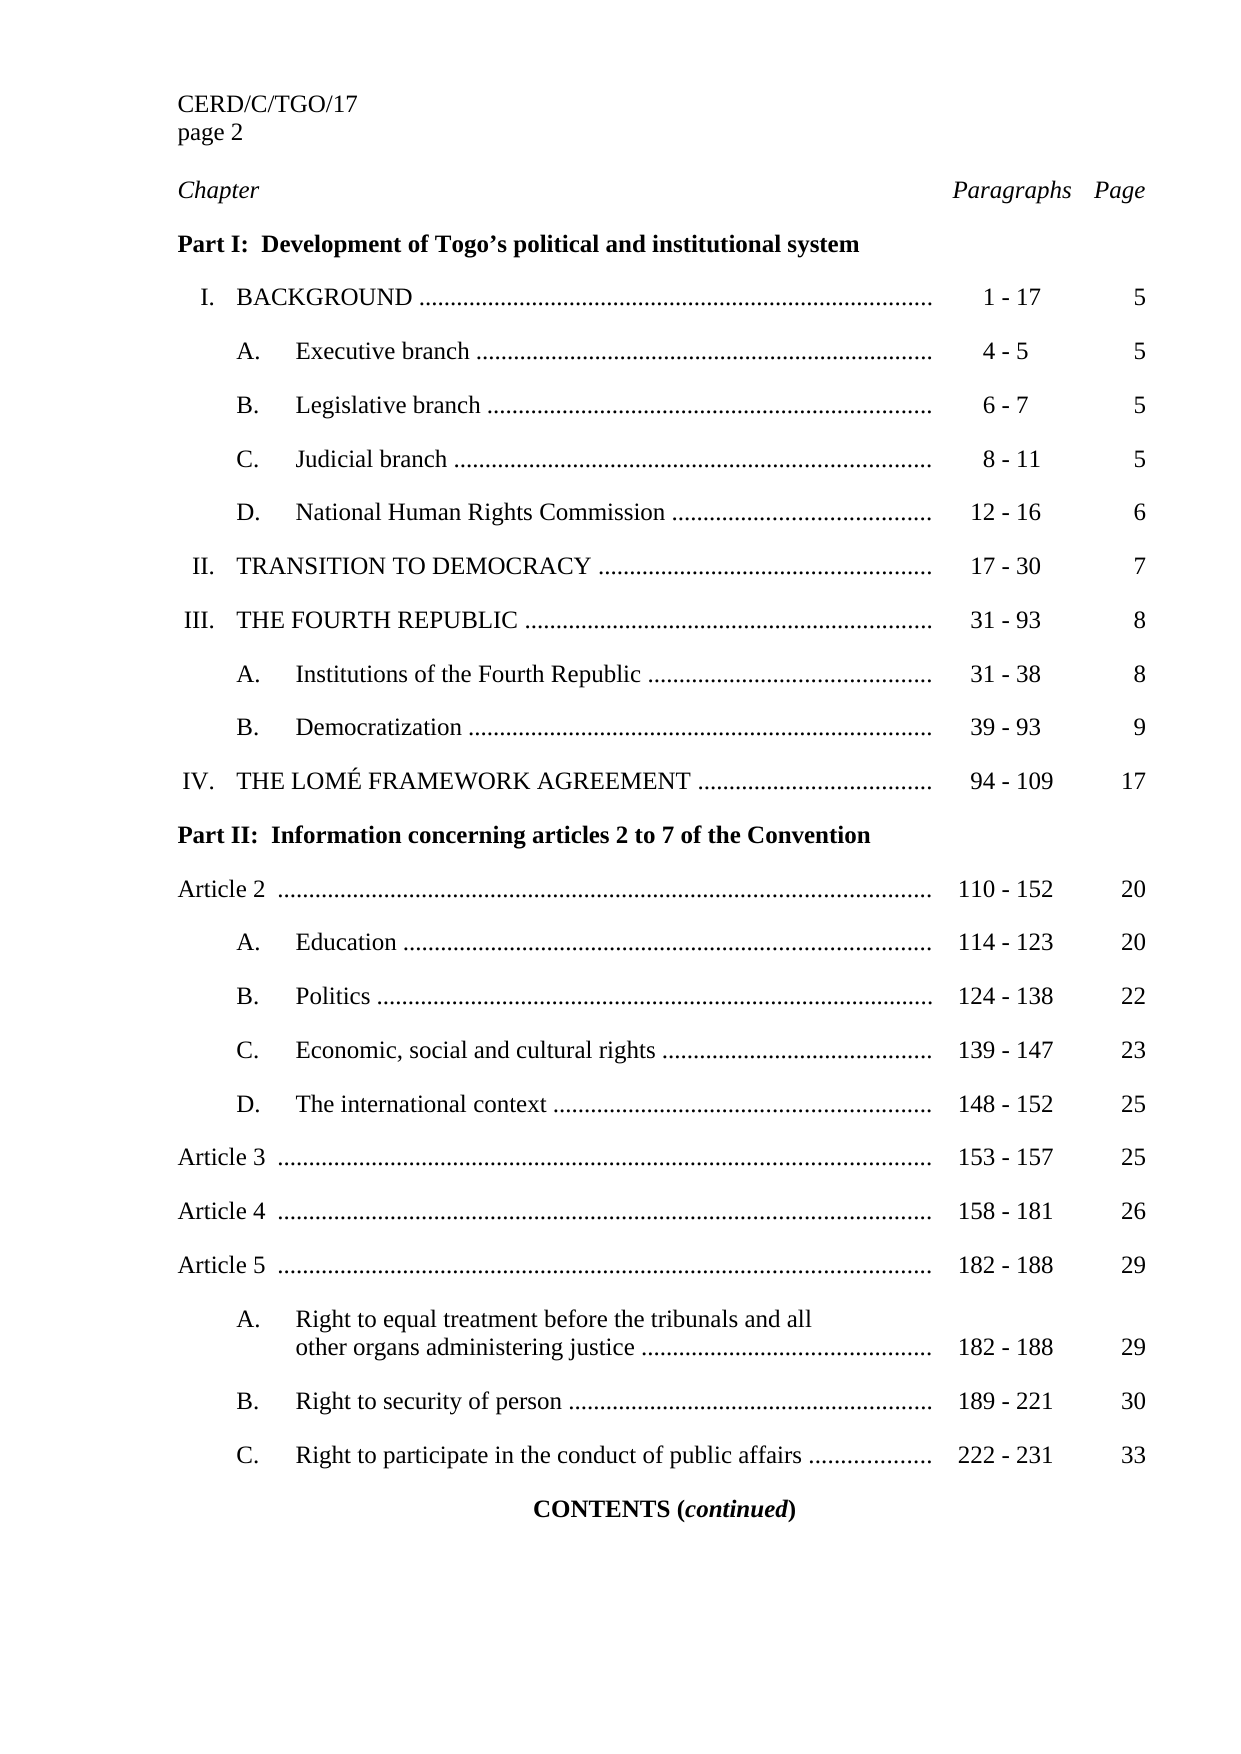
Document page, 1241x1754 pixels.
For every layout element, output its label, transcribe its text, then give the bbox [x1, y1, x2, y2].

text Part I: Development of Togo’s political and institutional system [177, 229, 1152, 257]
text A. Institutions of the Fourth Republic 31 - 38 8 [177, 659, 1152, 687]
text II. TRANSITION TO DEMOCRACY 17 - 30 7 [177, 551, 1152, 580]
text Article 2 110 - 152 20 [177, 874, 1152, 902]
text A. Executive branch 4 - 5 5 [177, 336, 1152, 365]
text B. Right to security of person 189 - 221 30 [177, 1386, 1152, 1415]
text I. BACKGROUND 1 - 17 5 [177, 282, 1152, 311]
text A. Education 114 - 123 20 [177, 927, 1152, 956]
text CONTENTS (continued) [177, 1494, 1152, 1522]
text IV. THE LOMÉ FRAMEWORK AGREEMENT 94 - 109 17 [177, 766, 1152, 795]
text III. THE FOURTH REPUBLIC 31 - 93 8 [177, 605, 1152, 634]
text Article 3 153 - 157 25 [177, 1142, 1152, 1171]
text D. The international context 148 - 152 25 [177, 1089, 1152, 1117]
text Part II: Information concerning articles 2 to 7 of the Convention [177, 820, 1152, 849]
text C. Economic, social and cultural rights 139 - 147 23 [177, 1035, 1152, 1064]
text B. Legislative branch 6 - 7 5 [177, 390, 1152, 419]
text B. Democratization 39 - 93 9 [177, 712, 1152, 741]
text C. Right to participate in the conduct of public affairs 222 - 231 33 [177, 1440, 1152, 1469]
text C. Judicial branch 8 - 11 5 [177, 444, 1152, 472]
text D. National Human Rights Commission 12 - 16 6 [177, 497, 1152, 526]
text Chapter Paragraphs Page [177, 175, 1152, 204]
text A. Right to equal treatment before the tribunals and all other organs administering justice 182 - 188 29 [177, 1304, 1152, 1361]
text Article 4 158 - 181 26 [177, 1196, 1152, 1225]
text Article 5 182 - 188 29 [177, 1250, 1152, 1279]
text B. Politics 124 - 138 22 [177, 981, 1152, 1010]
